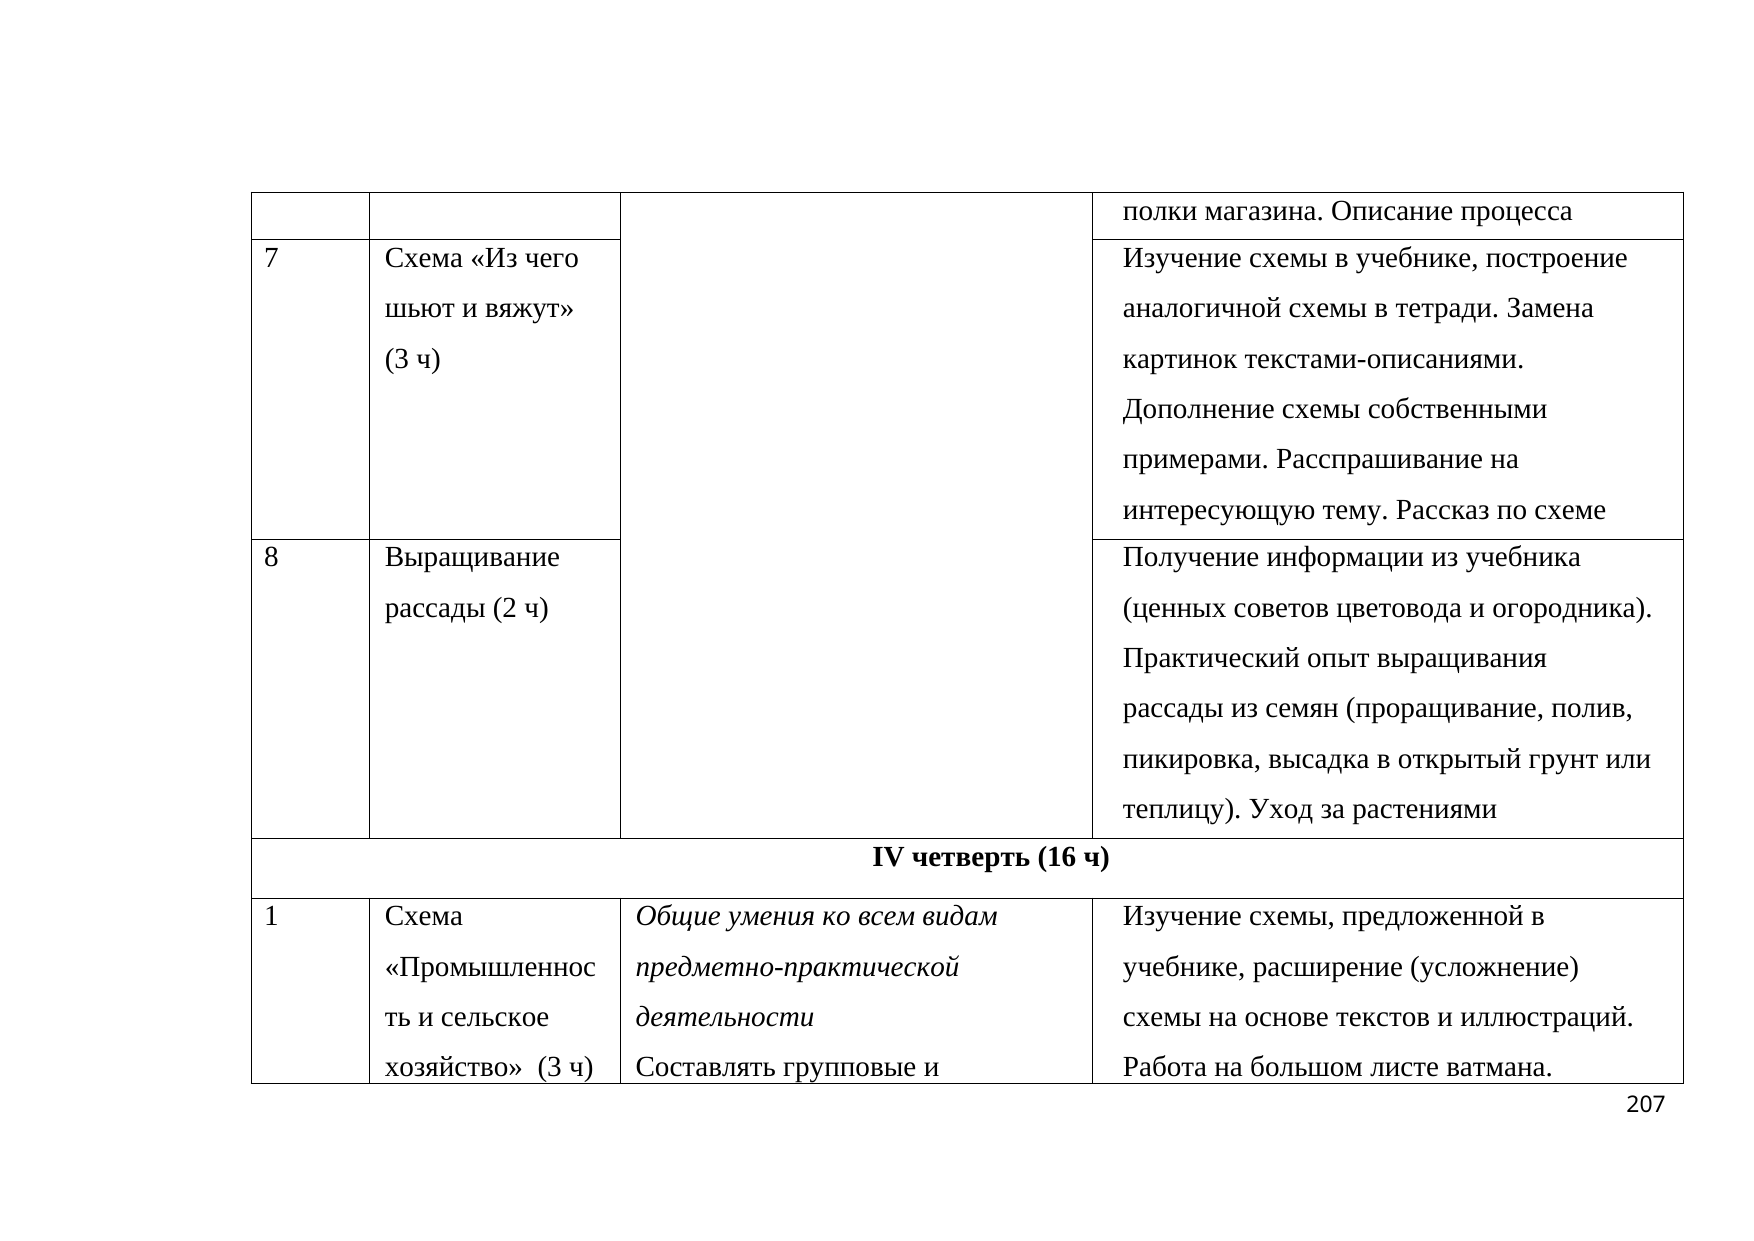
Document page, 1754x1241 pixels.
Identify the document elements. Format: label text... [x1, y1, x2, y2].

table_cell 6 [252, 193, 369, 239]
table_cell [621, 899, 1092, 1083]
table_cell Изучение схемы в учебнике, построение аналогичной схемы в тетради. Замена картинок текстами-описаниями. Дополнение схемы собственными примерами. Расспрашивание на интересующую тему. Рассказ по схеме [1093, 240, 1683, 538]
table_cell Выращивание рассады (2 ч) [370, 540, 620, 838]
table_cell 8 [252, 540, 369, 838]
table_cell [370, 193, 620, 239]
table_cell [1093, 899, 1683, 1083]
table_cell IV четверть (16 ч) [252, 839, 1683, 897]
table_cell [370, 899, 620, 1083]
table_cell 1 [252, 899, 369, 1083]
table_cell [1093, 193, 1683, 239]
table_cell 7 [252, 240, 369, 538]
table_cell Получение информации из учебника (ценных советов цветовода и огородника). Практический опыт выращивания рассады из семян (проращивание, полив, пикировка, высадка в открытый грунт или теплицу). Уход за растениями [1093, 540, 1683, 838]
table_cell Схема «Из чего шьют и вяжут» (3 ч) [370, 240, 620, 538]
